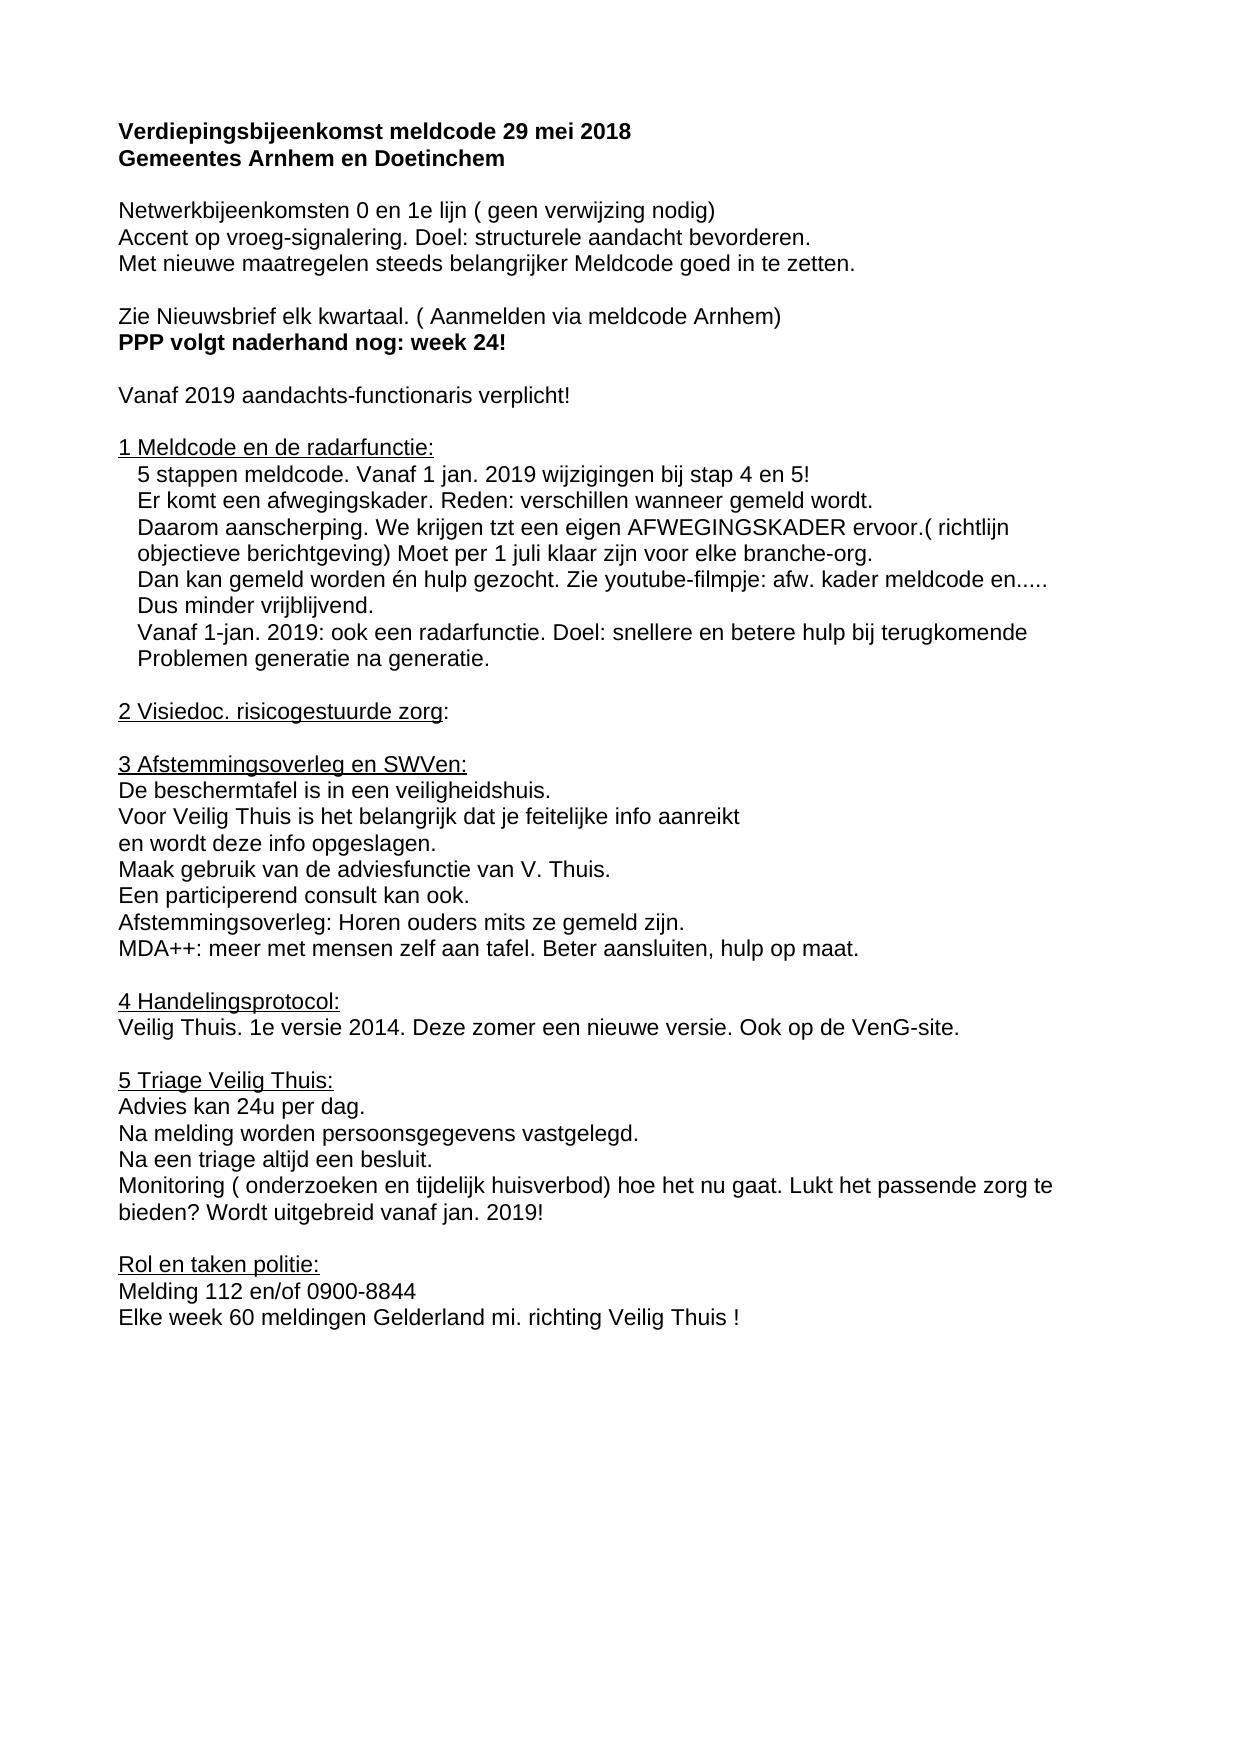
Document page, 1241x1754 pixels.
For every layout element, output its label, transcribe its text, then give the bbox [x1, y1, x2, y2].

text 1 Meldcode en de radarfunctie: [118, 434, 1122, 461]
text objectieve berichtgeving) Moet per 1 juli klaar zijn voor elke branche-org. [118, 540, 1122, 566]
text Zie Nieuwsbrief elk kwartaal. ( Aanmelden via meldcode Arnhem) [118, 303, 1122, 329]
text Melding 112 en/of 0900-8844 [118, 1278, 1122, 1304]
text Voor Veilig Thuis is het belangrijk dat je feitelijke info aanreikt [118, 803, 1122, 830]
text 2 Visiedoc. risicogestuurde zorg: [118, 698, 1122, 724]
text en wordt deze info opgeslagen. [118, 830, 1122, 856]
text De beschermtafel is in een veiligheidshuis. [118, 777, 1122, 803]
text Monitoring ( onderzoeken en tijdelijk huisverbod) hoe het nu gaat. Lukt het passende zorg te bieden? Wordt uitgebreid vanaf jan. 2019! [118, 1172, 1122, 1225]
text Een participerend consult kan ook. [118, 882, 1122, 909]
text Maak gebruik van de adviesfunctie van V. Thuis. [118, 856, 1122, 882]
text Gemeentes Arnhem en Doetinchem [118, 144, 1122, 171]
text Met nieuwe maatregelen steeds belangrijker Meldcode goed in te zetten. [118, 250, 1122, 276]
text Vanaf 2019 aandachts-functionaris verplicht! [118, 382, 1122, 408]
text Er komt een afwegingskader. Reden: verschillen wanneer gemeld wordt. [118, 487, 1122, 513]
text Dan kan gemeld worden én hulp gezocht. Zie youtube-filmpje: afw. kader meldcode en..... [118, 566, 1122, 592]
text Afstemmingsoverleg: Horen ouders mits ze gemeld zijn. [118, 909, 1122, 935]
text Accent op vroeg-signalering. Doel: structurele aandacht bevorderen. [118, 223, 1122, 250]
text Daarom aanscherping. We krijgen tzt een eigen AFWEGINGSKADER ervoor.( richtlijn [118, 513, 1122, 540]
text Problemen generatie na generatie. [118, 645, 1122, 672]
text Veilig Thuis. 1e versie 2014. Deze zomer een nieuwe versie. Ook op de VenG-site. [118, 1014, 1122, 1041]
text Advies kan 24u per dag. [118, 1093, 1122, 1119]
text Verdiepingsbijeenkomst meldcode 29 mei 2018 [118, 118, 1122, 144]
text Netwerkbijeenkomsten 0 en 1e lijn ( geen verwijzing nodig) [118, 197, 1122, 223]
text 5 Triage Veilig Thuis: [118, 1067, 1122, 1093]
text Na melding worden persoonsgegevens vastgelegd. [118, 1119, 1122, 1146]
text Rol en taken politie: [118, 1251, 1122, 1278]
text 4 Handelingsprotocol: [118, 988, 1122, 1014]
text 3 Afstemmingsoverleg en SWVen: [118, 751, 1122, 777]
text 5 stappen meldcode. Vanaf 1 jan. 2019 wijzigingen bij stap 4 en 5! [118, 461, 1122, 487]
text Vanaf 1-jan. 2019: ook een radarfunctie. Doel: snellere en betere hulp bij terugkomende [118, 619, 1122, 645]
text MDA++: meer met mensen zelf aan tafel. Beter aansluiten, hulp op maat. [118, 935, 1122, 961]
text PPP volgt naderhand nog: week 24! [118, 329, 1122, 355]
text Na een triage altijd een besluit. [118, 1146, 1122, 1172]
text Dus minder vrijblijvend. [118, 592, 1122, 619]
text Elke week 60 meldingen Gelderland mi. richting Veilig Thuis ! [118, 1304, 1122, 1330]
